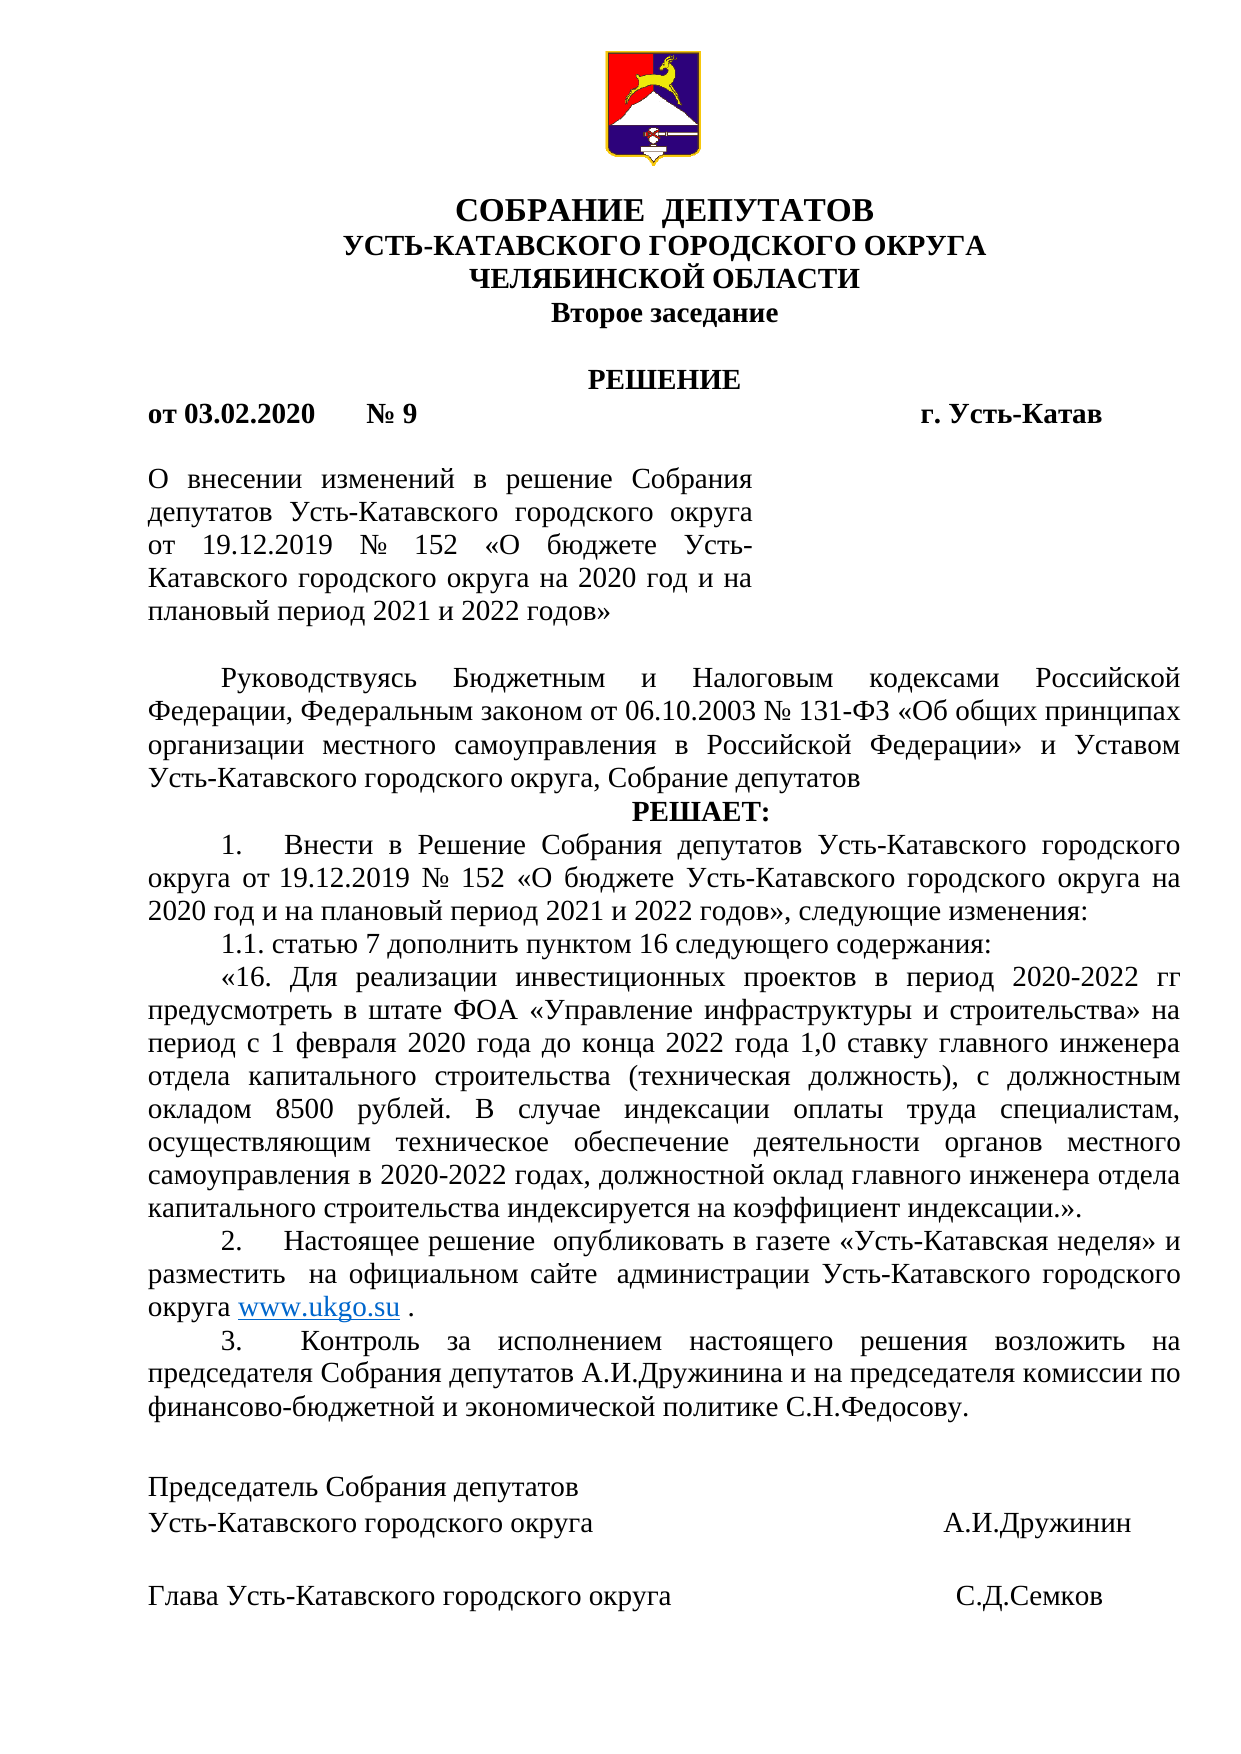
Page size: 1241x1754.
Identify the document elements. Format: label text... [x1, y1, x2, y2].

text Усть-Катавского городского округа А.И.Дружинин [148, 1506, 1181, 1539]
list Внести в Решение Собрания депутатов Усть-Катавского городского округа от 19.12.2019 № 152 «О бюджете Усть-Катавского городского округа на 2020 год и на плановый период 2021 и 2022 годов», следующие изменения: [148, 828, 1181, 927]
list Настоящее решение опубликовать в газете «Усть-Катавская неделя» и разместить на официальном сайте администрации Усть-Катавского городского округа www.ukgo.su . [148, 1224, 1181, 1323]
text РЕШЕНИЕ [148, 362, 1181, 396]
text УСТЬ-КАТАВСКОГО ГОРОДСКОГО ОКРУГА [148, 228, 1181, 262]
list Контроль за исполнением настоящего решения возложить на председателя Собрания депутатов А.И.Дружинина и на председателя комиссии по финансово-бюджетной и экономической политике С.Н.Федосову. [148, 1323, 1181, 1423]
text 1.1. статью 7 дополнить пунктом 16 следующего содержания: [148, 927, 1181, 960]
text Руководствуясь Бюджетным и Налоговым кодексами Российской Федерации, Федеральным законом от 06.10.2003 № 131-ФЗ «Об общих принципах организации местного самоуправления в Российской Федерации» и Уставом Усть-Катавского городского округа, Собрание депутатов [148, 661, 1181, 795]
text Глава Усть-Катавского городского округа С.Д.Семков [148, 1578, 1181, 1611]
text Председатель Собрания депутатов [148, 1469, 1181, 1503]
text Второе заседание [148, 295, 1181, 329]
text СОБРАНИЕ ДЕПУТАТОВ [148, 190, 1181, 228]
text РЕШАЕТ: [148, 795, 1181, 828]
picture [595, 44, 719, 171]
text О внесении изменений в решение Собрания депутатов Усть-Катавского городского округа от 19.12.2019 № 152 «О бюджете Усть-Катавского городского округа на 2020 год и на плановый период 2021 и 2022 годов» [148, 462, 753, 627]
text «16. Для реализации инвестиционных проектов в период 2020-2022 гг предусмотреть в штате ФОА «Управление инфраструктуры и строительства» на период с 1 февраля 2020 года до конца 2022 года 1,0 ставку главного инженера отдела капитального строительства (техническая должность), с должностным окладом 8500 рублей. В случае индексации оплаты труда специалистам, осуществляющим техническое обеспечение деятельности органов местного самоуправления в 2020-2022 годах, должностной оклад главного инженера отдела капитального строительства индексируется на коэффициент индексации.». [148, 960, 1181, 1224]
text ЧЕЛЯБИНСКОЙ ОБЛАСТИ [148, 262, 1181, 295]
text от 03.02.2020 № 9 г. Усть-Катав [148, 396, 1181, 429]
